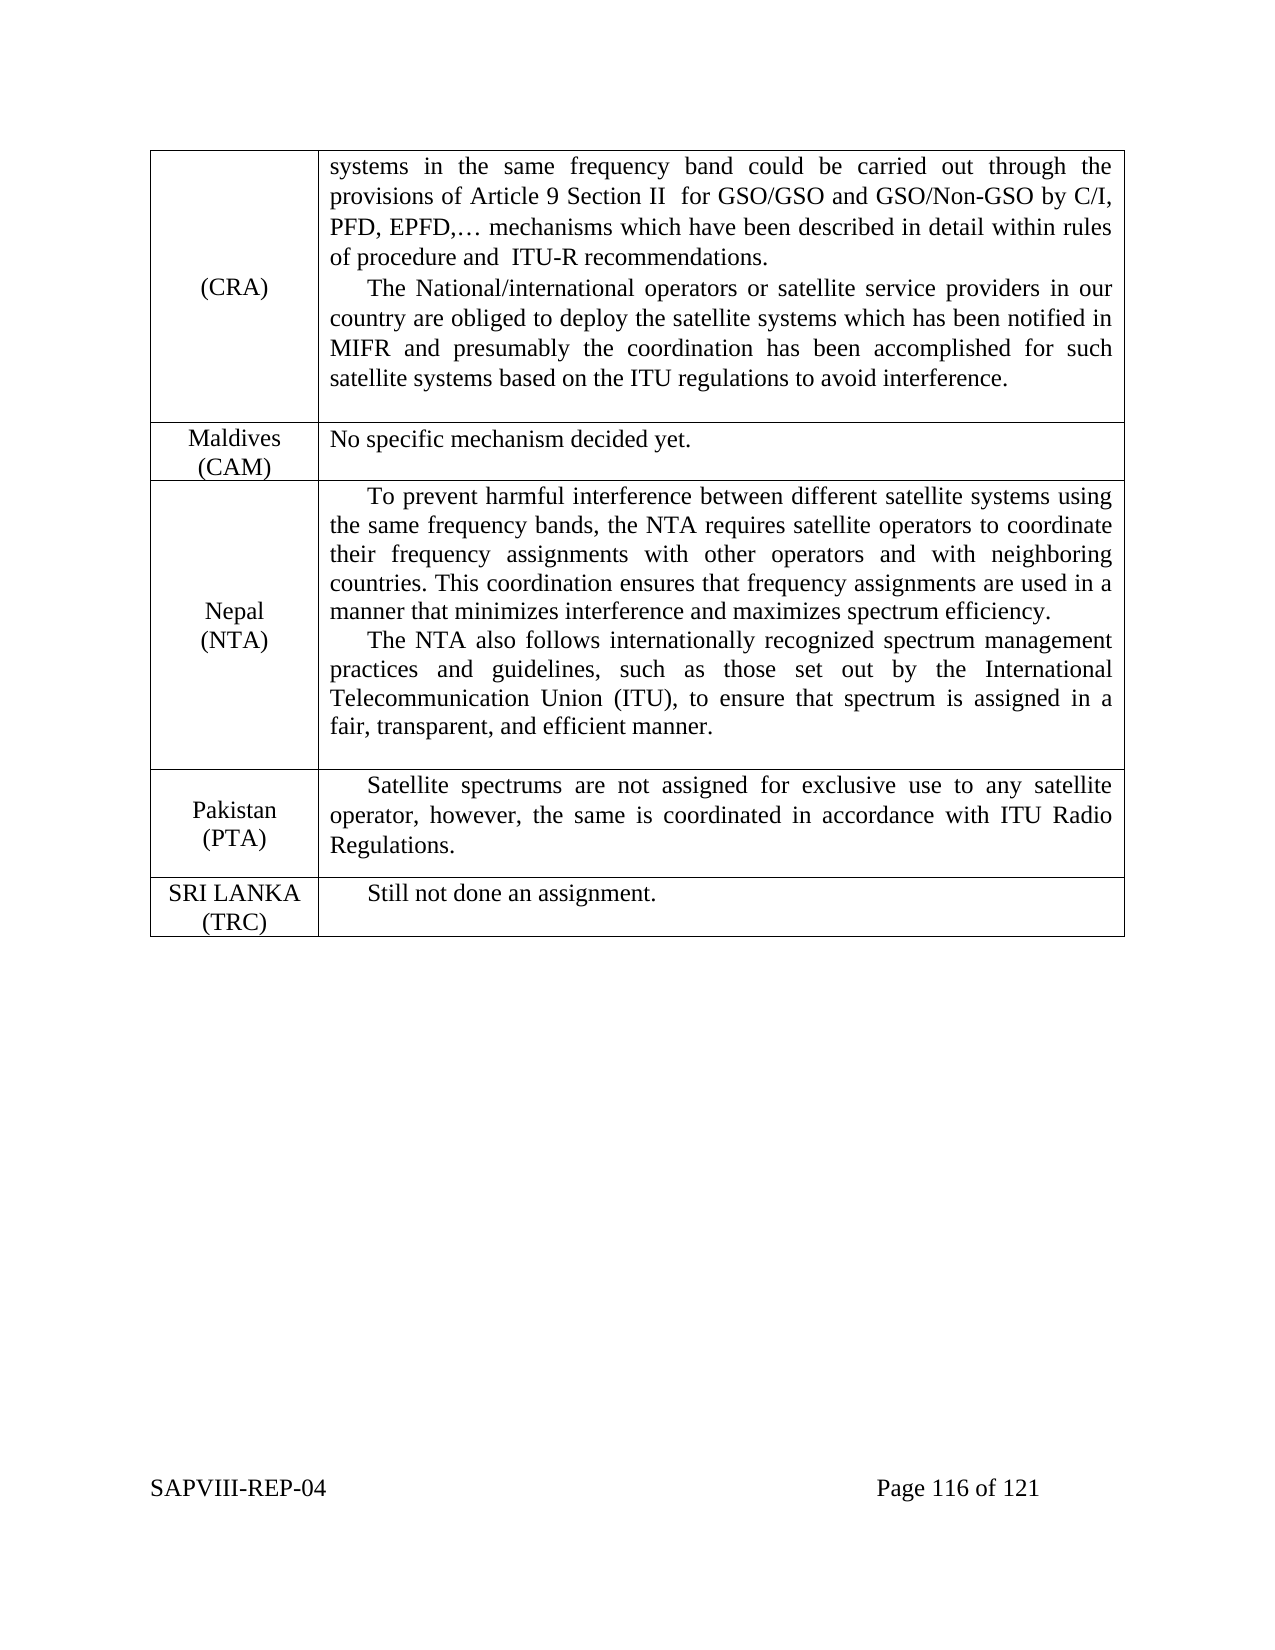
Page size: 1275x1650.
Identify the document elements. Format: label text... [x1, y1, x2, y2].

table_cell Still not done an assignment. [319, 878, 1124, 936]
table_cell SRI LANKA (TRC) [151, 878, 318, 936]
table_cell Pakistan (PTA) [151, 770, 318, 877]
table_cell No specific mechanism decided yet. [319, 423, 1124, 480]
table_cell Nepal (NTA) [151, 481, 318, 769]
table_cell Maldives (CAM) [151, 423, 318, 480]
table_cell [319, 151, 1124, 422]
table_cell Satellite spectrums are not assigned for exclusive use to any satellite operator, however, the same is coordinated in accordance with ITU Radio Regulations. [319, 770, 1124, 877]
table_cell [151, 151, 318, 422]
table_cell To prevent harmful interference between different satellite systems using the same frequency bands, the NTA requires satellite operators to coordinate their frequency assignments with other operators and with neighboring countries. This coordination ensures that frequency assignments are used in a manner that minimizes interference and maximizes spectrum efficiency. The NTA also follows internationally recognized spectrum management practices and guidelines, such as those set out by the International Telecommunication Union (ITU), to ensure that spectrum is assigned in a fair, transparent, and efficient manner. [319, 481, 1124, 769]
